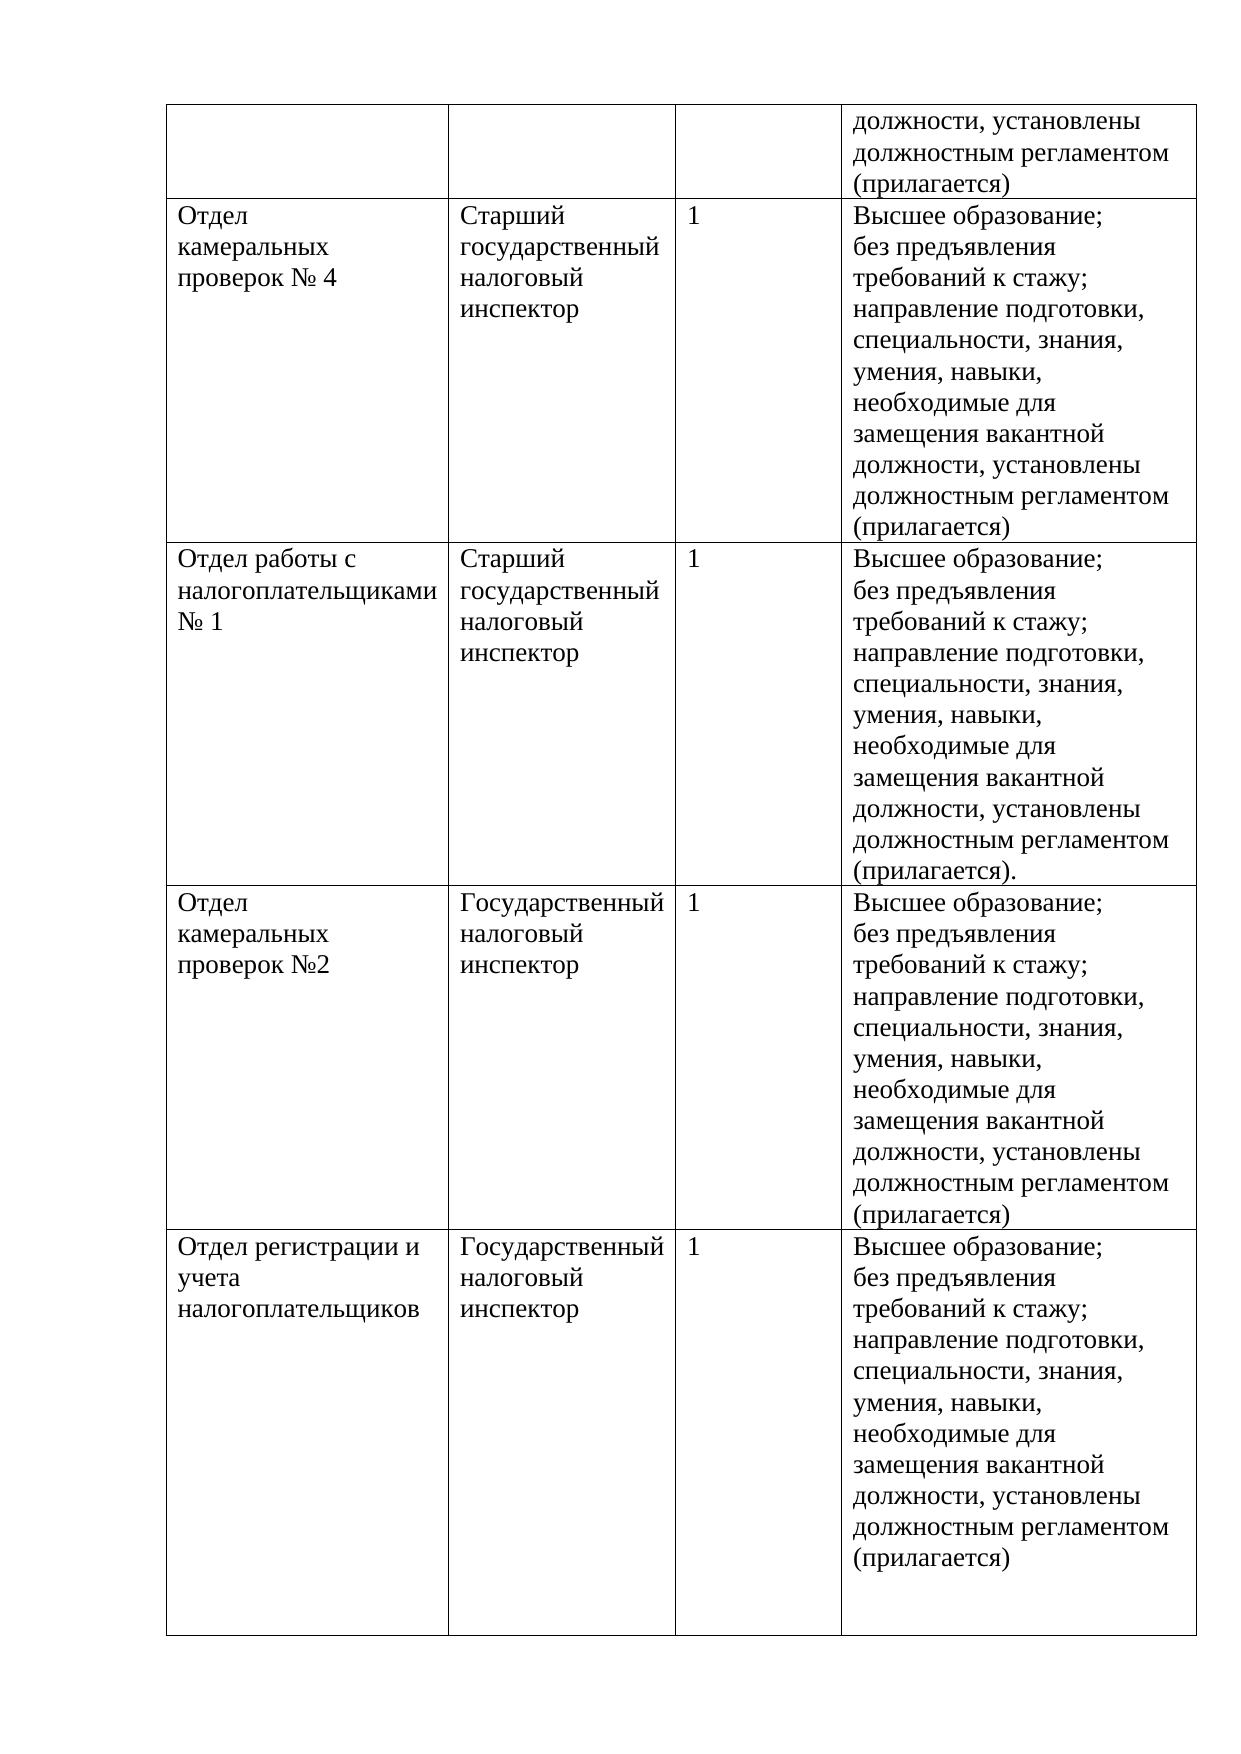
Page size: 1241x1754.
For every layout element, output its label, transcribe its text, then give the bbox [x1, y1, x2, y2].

table_cell 1 1 [676, 1230, 841, 1635]
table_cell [842, 1230, 1196, 1635]
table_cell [842, 105, 1196, 198]
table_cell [167, 105, 448, 198]
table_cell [449, 105, 675, 198]
table_cell Отдел камеральных проверок №2 [167, 886, 448, 1229]
table_cell Отдел работы с налогоплательщиками № 1 [167, 543, 448, 885]
table_cell 1 [676, 886, 841, 1229]
table_cell Высшее образование; без предъявления требований к стажу; направление подготовки, специальности, знания, умения, навыки, необходимые для замещения вакантной должности, установлены должностным регламентом (прилагается). [842, 543, 1196, 885]
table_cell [167, 1230, 448, 1635]
table_cell 1 [676, 199, 841, 542]
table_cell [449, 1230, 675, 1635]
table_cell 1 [676, 105, 841, 198]
table_cell Старший государственный налоговый инспектор [449, 199, 675, 542]
table_cell Государственный налоговый инспектор [449, 886, 675, 1229]
table_cell Старший государственный налоговый инспектор [449, 543, 675, 885]
table_cell Отдел камеральных проверок № 4 [167, 199, 448, 542]
table_cell 1 [676, 543, 841, 885]
